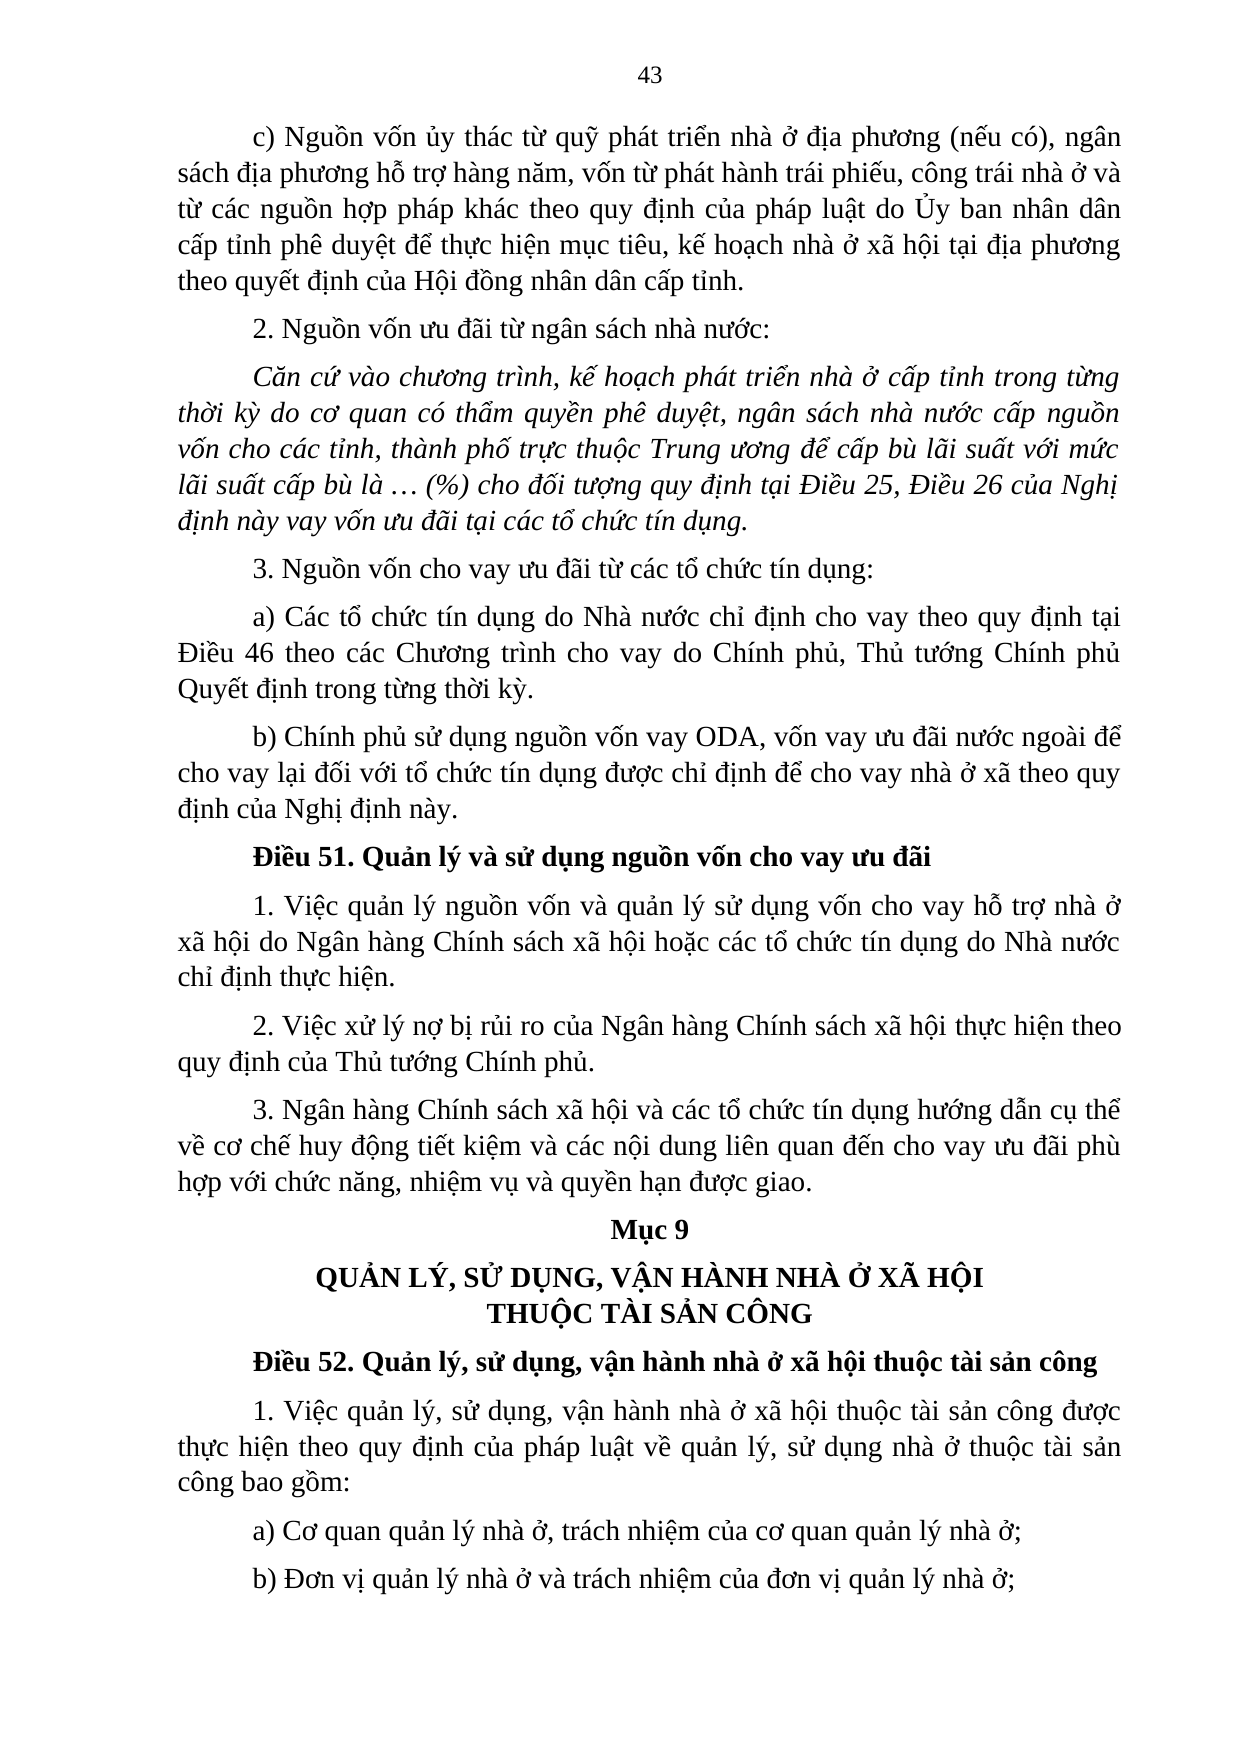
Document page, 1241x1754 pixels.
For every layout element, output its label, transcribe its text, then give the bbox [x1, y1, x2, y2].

text Điều 52. Quản lý, sử dụng, vận hành nhà ở xã hội thuộc tài sản công [177, 1343, 1122, 1379]
text Mục 9 [177, 1211, 1122, 1246]
text 1. Việc quản lý, sử dụng, vận hành nhà ở xã hội thuộc tài sản công được thực hiện theo quy định của pháp luật về quản lý, sử dụng nhà ở thuộc tài sản công bao gồm: [177, 1391, 1122, 1499]
text a) Các tổ chức tín dụng do Nhà nước chỉ định cho vay theo quy định tại Điều 46 theo các Chương trình cho vay do Chính phủ, Thủ tướng Chính phủ Quyết định trong từng thời kỳ. [177, 598, 1122, 706]
text Căn cứ vào chương trình, kế hoạch phát triển nhà ở cấp tỉnh trong từng thời kỳ do cơ quan có thẩm quyền phê duyệt, ngân sách nhà nước cấp nguồn vốn cho các tỉnh, thành phố trực thuộc Trung ương để cấp bù lãi suất với mức lãi suất cấp bù là … (%) cho đối tượng quy định tại Điều 25, Điều 26 của Nghị định này vay vốn ưu đãi tại các tổ chức tín dụng. [177, 358, 1122, 537]
text QUẢN LÝ, SỬ DỤNG, VẬN HÀNH NHÀ Ở XÃ HỘI THUỘC TÀI SẢN CÔNG [177, 1259, 1122, 1331]
text c) Nguồn vốn ủy thác từ quỹ phát triển nhà ở địa phương (nếu có), ngân sách địa phương hỗ trợ hàng năm, vốn từ phát hành trái phiếu, công trái nhà ở và từ các nguồn hợp pháp khác theo quy định của pháp luật do Ủy ban nhân dân cấp tỉnh phê duyệt để thực hiện mục tiêu, kế hoạch nhà ở xã hội tại địa phương theo quyết định của Hội đồng nhân dân cấp tỉnh. [177, 118, 1122, 297]
text a) Cơ quan quản lý nhà ở, trách nhiệm của cơ quan quản lý nhà ở; [177, 1511, 1122, 1547]
text 2. Nguồn vốn ưu đãi từ ngân sách nhà nước: [177, 310, 1122, 346]
text 3. Nguồn vốn cho vay ưu đãi từ các tổ chức tín dụng: [177, 550, 1122, 586]
text b) Đơn vị quản lý nhà ở và trách nhiệm của đơn vị quản lý nhà ở; [177, 1560, 1122, 1596]
text Điều 51. Quản lý và sử dụng nguồn vốn cho vay ưu đãi [177, 838, 1122, 874]
text 3. Ngân hàng Chính sách xã hội và các tổ chức tín dụng hướng dẫn cụ thể về cơ chế huy động tiết kiệm và các nội dung liên quan đến cho vay ưu đãi phù hợp với chức năng, nhiệm vụ và quyền hạn được giao. [177, 1091, 1122, 1198]
text b) Chính phủ sử dụng nguồn vốn vay ODA, vốn vay ưu đãi nước ngoài để cho vay lại đối với tổ chức tín dụng được chỉ định để cho vay nhà ở xã theo quy định của Nghị định này. [177, 718, 1122, 826]
text 2. Việc xử lý nợ bị rủi ro của Ngân hàng Chính sách xã hội thực hiện theo quy định của Thủ tướng Chính phủ. [177, 1006, 1122, 1078]
text 1. Việc quản lý nguồn vốn và quản lý sử dụng vốn cho vay hỗ trợ nhà ở xã hội do Ngân hàng Chính sách xã hội hoặc các tổ chức tín dụng do Nhà nước chỉ định thực hiện. [177, 886, 1122, 994]
